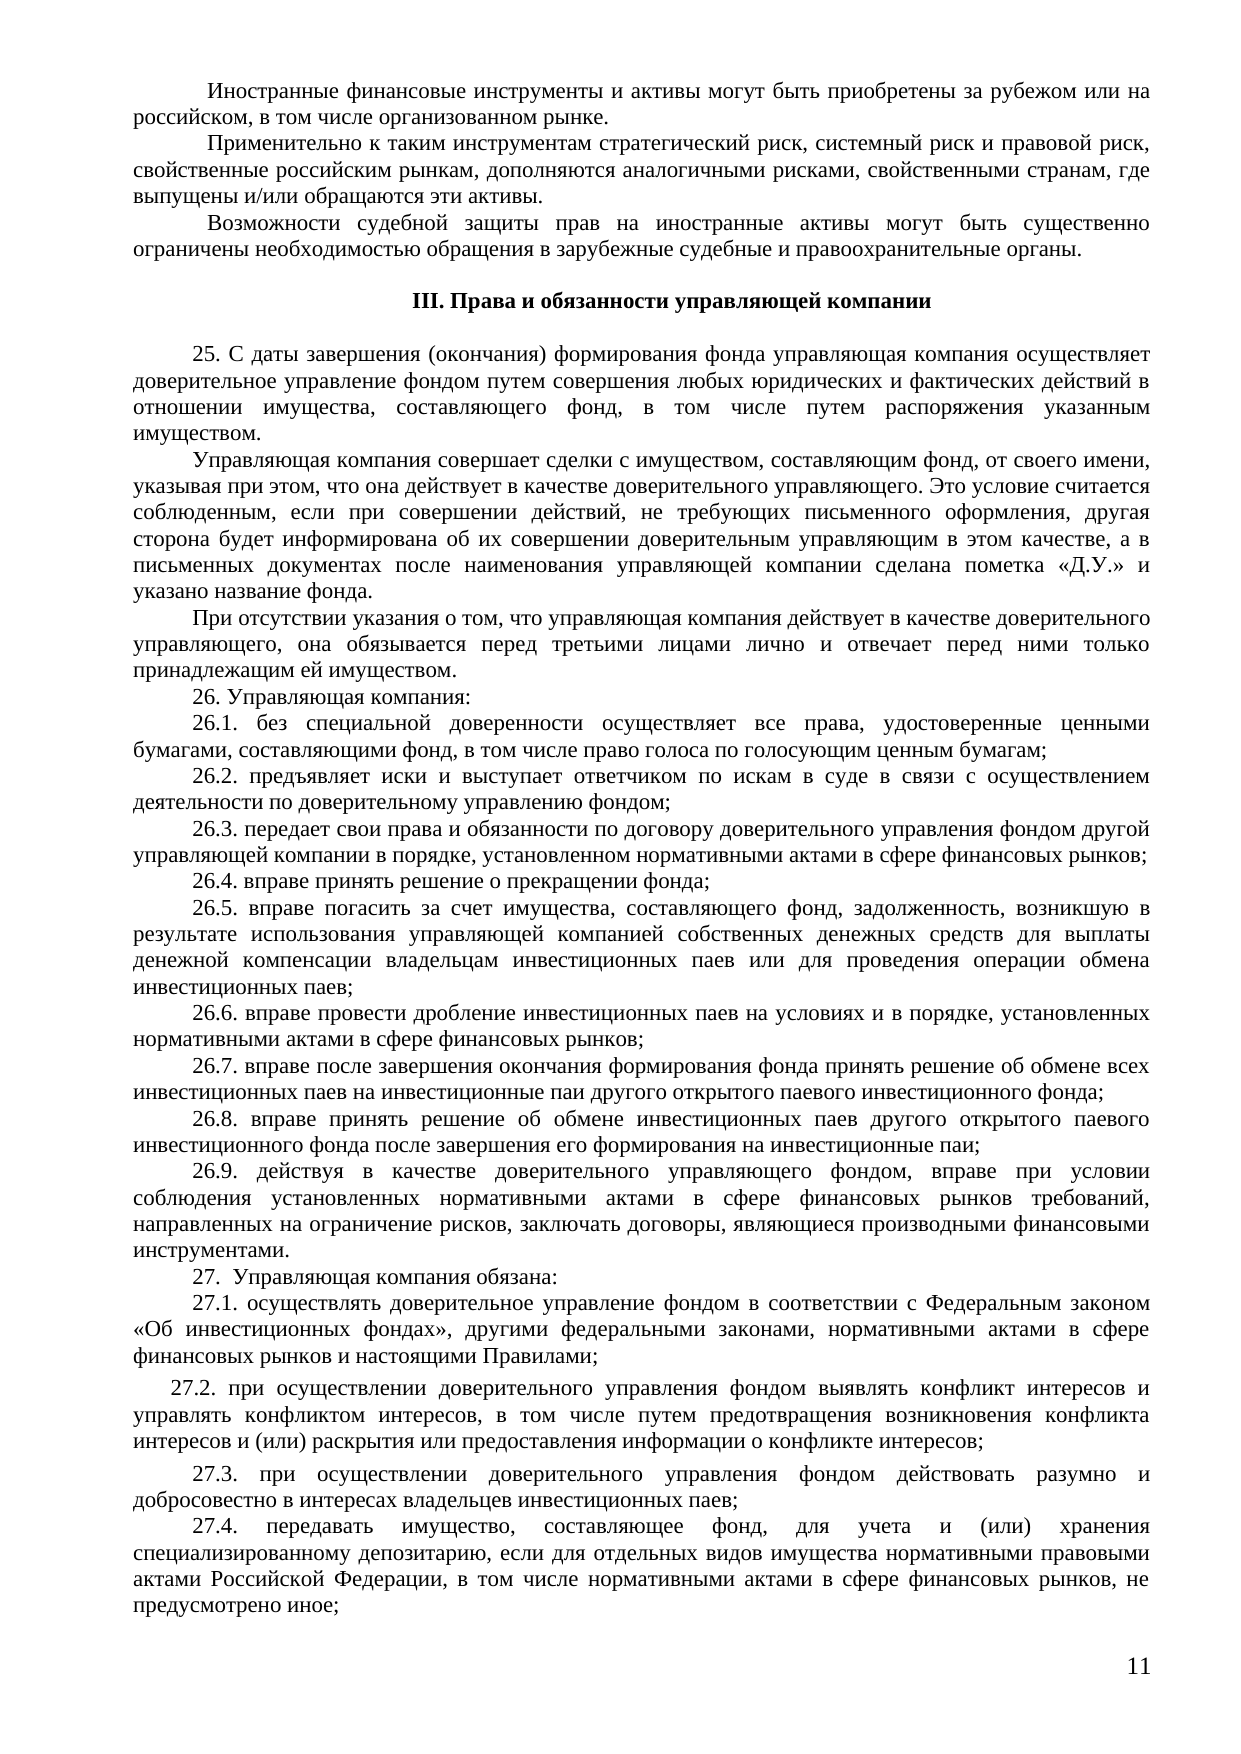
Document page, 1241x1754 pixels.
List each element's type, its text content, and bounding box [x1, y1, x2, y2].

text 26. Управляющая компания: [133, 683, 1152, 709]
text 27.4. передавать имущество, составляющее фонд, для учета и (или) хранения специализированному депозитарию, если для отдельных видов имущества нормативными правовыми актами Российской Федерации, в том числе нормативными актами в сфере финансовых рынков, не предусмотрено иное; [133, 1512, 1152, 1618]
text Возможности судебной защиты прав на иностранные активы могут быть существенно ограничены необходимостью обращения в зарубежные судебные и правоохранительные органы. [133, 208, 1152, 261]
text 26.1. без специальной доверенности осуществляет все права, удостоверенные ценными бумагами, составляющими фонд, в том числе право голоса по голосующим ценным бумагам; [133, 709, 1152, 762]
text При отсутствии указания о том, что управляющая компания действует в качестве доверительного управляющего, она обязывается перед третьими лицами лично и отвечает перед ними только принадлежащим ей имуществом. [133, 604, 1152, 683]
text 26.7. вправе после завершения окончания формирования фонда принять решение об обмене всех инвестиционных паев на инвестиционные паи другого открытого паевого инвестиционного фонда; [133, 1052, 1152, 1104]
text 26.9. действуя в качестве доверительного управляющего фондом, вправе при условии соблюдения установленных нормативными актами в сфере финансовых рынков требований, направленных на ограничение рисков, заключать договоры, являющиеся производными финансовыми инструментами. [133, 1157, 1152, 1263]
text 25. С даты завершения (окончания) формирования фонда управляющая компания осуществляет доверительное управление фондом путем совершения любых юридических и фактических действий в отношении имущества, составляющего фонд, в том числе путем распоряжения указанным имуществом. [133, 340, 1152, 446]
text III. Права и обязанности управляющей компании [133, 288, 1152, 314]
text 26.6. вправе провести дробление инвестиционных паев на условиях и в порядке, установленных нормативными актами в сфере финансовых рынков; [133, 999, 1152, 1052]
text 27.3. при осуществлении доверительного управления фондом действовать разумно и добросовестно в интересах владельцев инвестиционных паев; [133, 1460, 1152, 1512]
text Управляющая компания совершает сделки с имуществом, составляющим фонд, от своего имени, указывая при этом, что она действует в качестве доверительного управляющего. Это условие считается соблюденным, если при совершении действий, не требующих письменного оформления, другая сторона будет информирована об их совершении доверительным управляющим в этом качестве, а в письменных документах после наименования управляющей компании сделана пометка «Д.У.» и указано название фонда. [133, 446, 1152, 604]
text 26.4. вправе принять решение о прекращении фонда; [133, 867, 1152, 894]
text 26.3. передает свои права и обязанности по договору доверительного управления фондом другой управляющей компании в порядке, установленном нормативными актами в сфере финансовых рынков; [133, 815, 1152, 867]
text 27.1. осуществлять доверительное управление фондом в соответствии с Федеральным законом «Об инвестиционных фондах», другими федеральными законами, нормативными актами в сфере финансовых рынков и настоящими Правилами; [133, 1289, 1152, 1368]
text Применительно к таким инструментам стратегический риск, системный риск и правовой риск, свойственные российским рынкам, дополняются аналогичными рисками, свойственными странам, где выпущены и/или обращаются эти активы. [133, 129, 1152, 208]
text Иностранные финансовые инструменты и активы могут быть приобретены за рубежом или на российском, в том числе организованном рынке. [133, 77, 1152, 129]
text 27.2. при осуществлении доверительного управления фондом выявлять конфликт интересов и управлять конфликтом интересов, в том числе путем предотвращения возникновения конфликта интересов и (или) раскрытия или предоставления информации о конфликте интересов; [133, 1374, 1152, 1453]
text 26.8. вправе принять решение об обмене инвестиционных паев другого открытого паевого инвестиционного фонда после завершения его формирования на инвестиционные паи; [133, 1104, 1152, 1157]
text 26.5. вправе погасить за счет имущества, составляющего фонд, задолженность, возникшую в результате использования управляющей компанией собственных денежных средств для выплаты денежной компенсации владельцам инвестиционных паев или для проведения операции обмена инвестиционных паев; [133, 894, 1152, 999]
text 26.2. предъявляет иски и выступает ответчиком по искам в суде в связи с осуществлением деятельности по доверительному управлению фондом; [133, 762, 1152, 815]
text 27. Управляющая компания обязана: [133, 1263, 1152, 1289]
